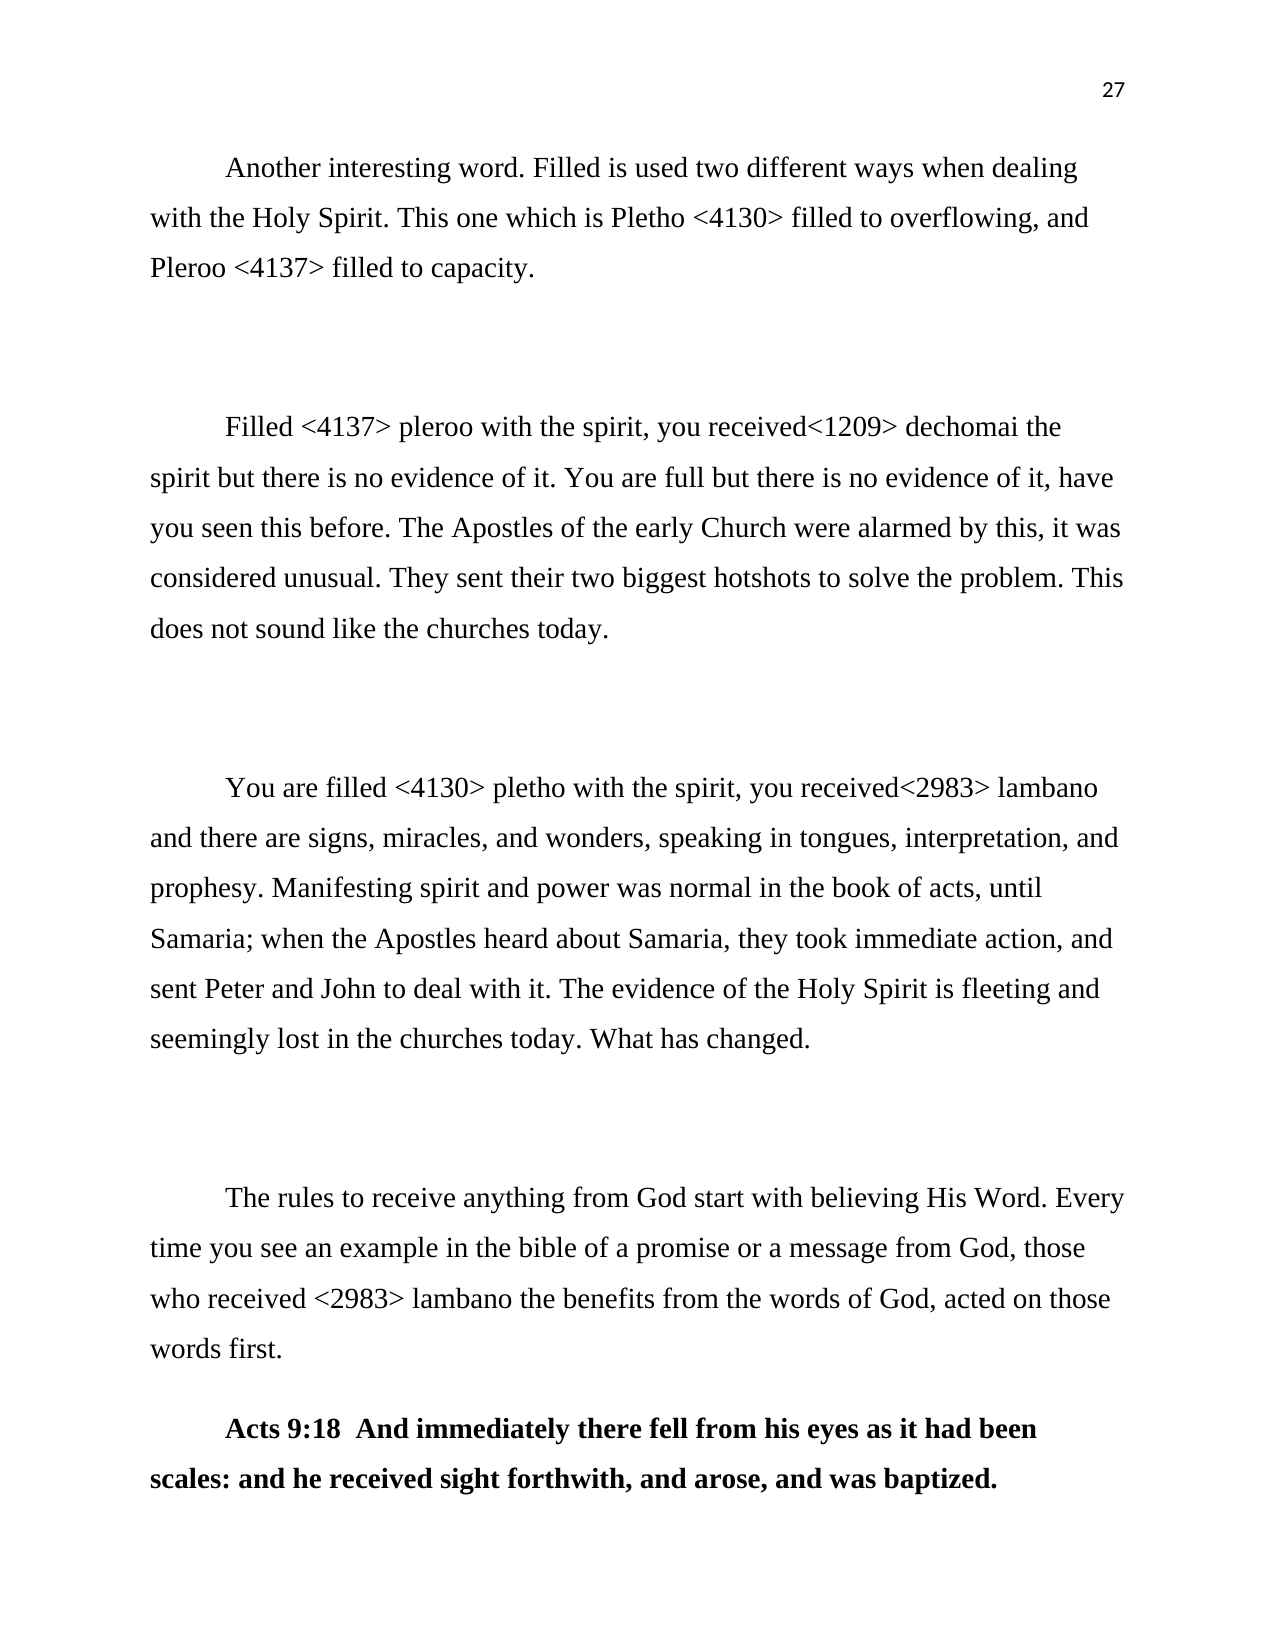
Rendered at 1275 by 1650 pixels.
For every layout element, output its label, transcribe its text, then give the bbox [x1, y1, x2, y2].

text Another interesting word. Filled is used two different ways when dealing with the Holy Spirit. This one which is Pletho <4130> filled to overflowing, and Pleroo <4137> filled to capacity. [150, 150, 1125, 284]
text The rules to receive anything from God start with believing His Word. Every time you see an example in the bible of a promise or a message from God, those who received <2983> lambano the benefits from the words of God, acted on those words first. [150, 1180, 1125, 1365]
text You are filled <4130> pletho with the spirit, you received<2983> lambano and there are signs, miracles, and wonders, speaking in tongues, interpretation, and prophesy. Manifesting spirit and power was normal in the book of acts, until Samaria; when the Apostles heard about Samaria, they took immediate action, and sent Peter and John to deal with it. The evidence of the Holy Spirit is fleeting and seemingly lost in the churches today. What has changed. [150, 770, 1125, 1055]
text Filled <4137> pleroo with the spirit, you received<1209> dechomai the spirit but there is no evidence of it. You are full but there is no evidence of it, have you seen this before. The Apostles of the early Church were alarmed by this, it was considered unusual. They sent their two biggest hotshots to solve the problem. This does not sound like the churches today. [150, 409, 1125, 644]
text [150, 1411, 1125, 1494]
